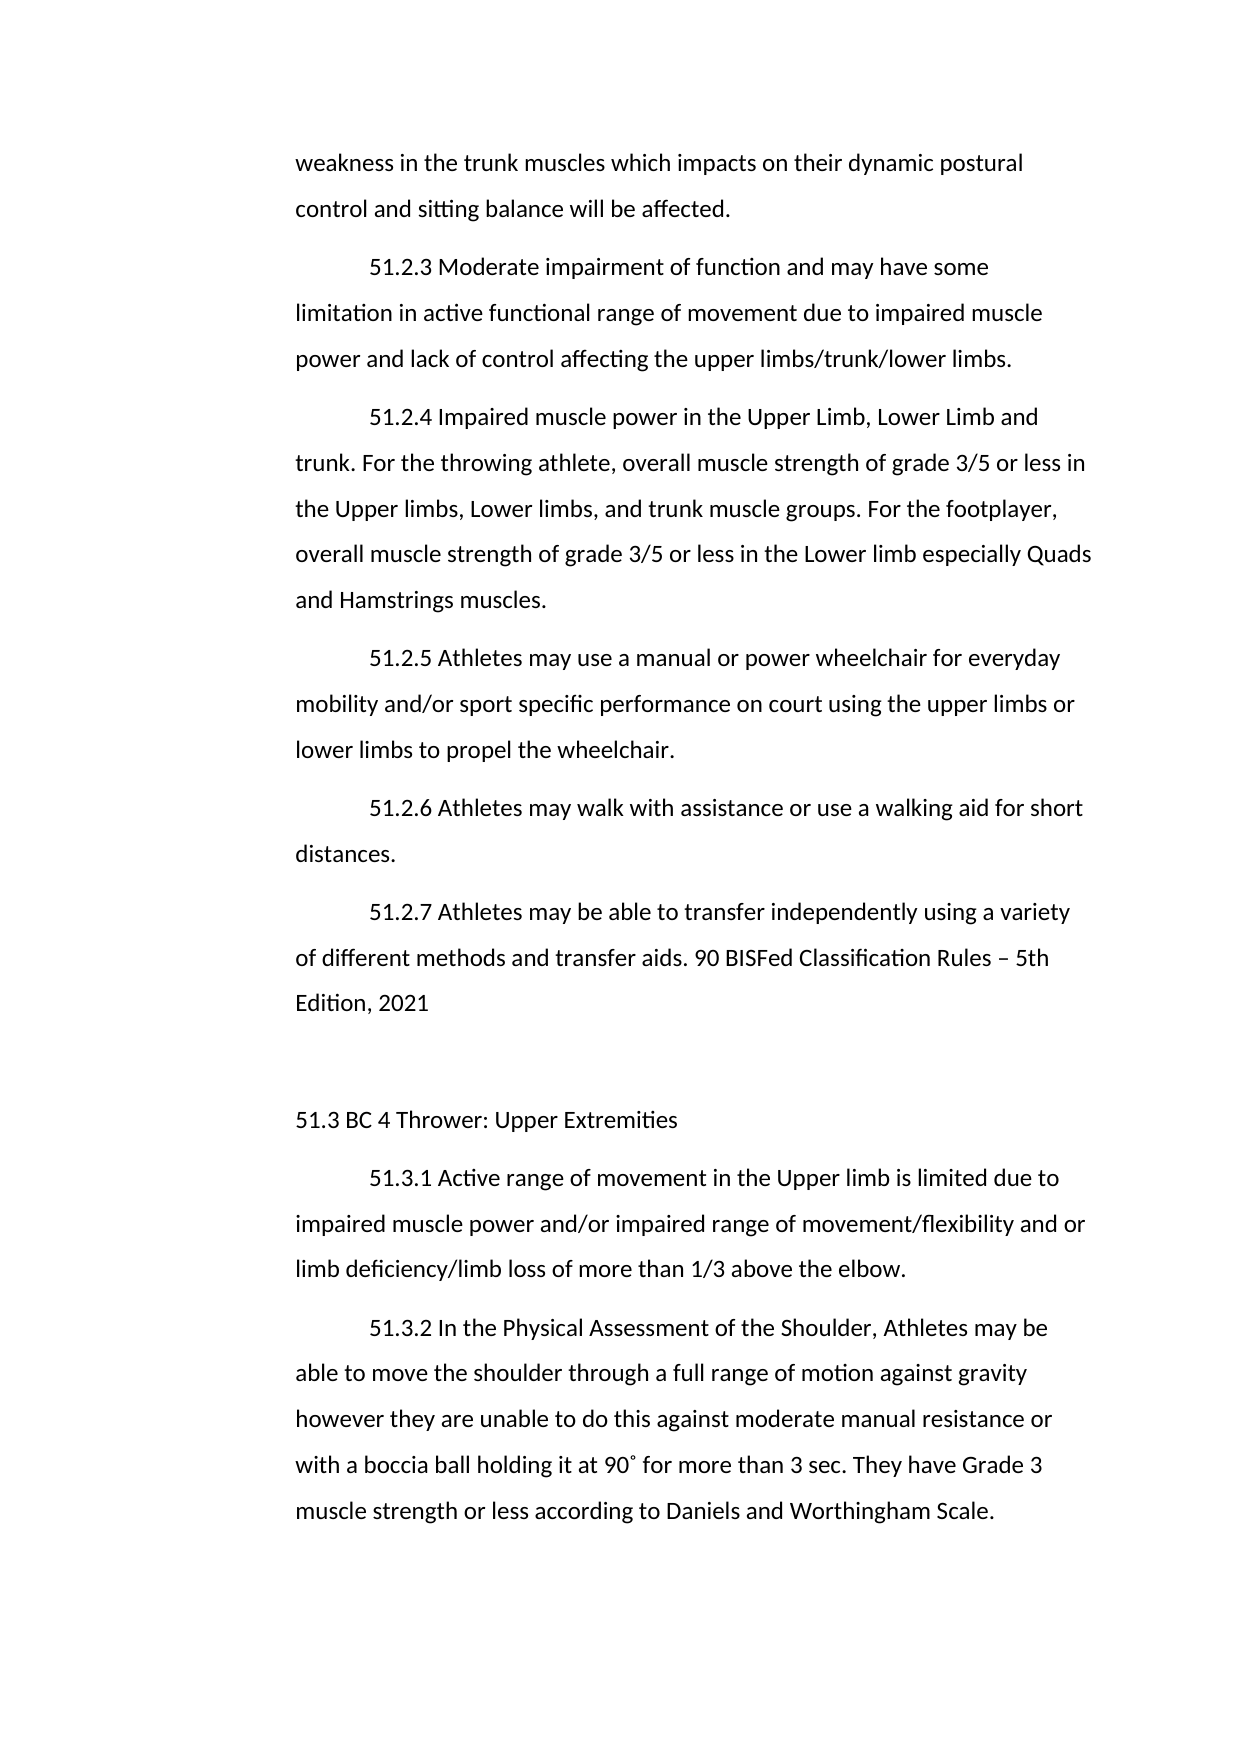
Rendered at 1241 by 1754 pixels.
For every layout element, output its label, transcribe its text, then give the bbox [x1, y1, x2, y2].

text 51.3.1 Active range of movement in the Upper limb is limited due to impaired muscle power and/or impaired range of movement/flexibility and or limb deficiency/limb loss of more than 1/3 above the elbow. [295, 1162, 1093, 1284]
text 51.3.2 In the Physical Assessment of the Shoulder, Athletes may be able to move the shoulder through a full range of motion against gravity however they are unable to do this against moderate manual resistance or with a boccia ball holding it at 90˚ for more than 3 sec. They have Grade 3 muscle strength or less according to Daniels and Worthingham Scale. [295, 1312, 1093, 1525]
text 51.2.4 Impaired muscle power in the Upper Limb, Lower Limb and trunk. For the throwing athlete, overall muscle strength of grade 3/5 or less in the Upper limbs, Lower limbs, and trunk muscle groups. For the footplayer, overall muscle strength of grade 3/5 or less in the Lower limb especially Quads and Hamstrings muscles. [295, 401, 1093, 615]
text 51.2.7 Athletes may be able to transfer independently using a variety of different methods and transfer aids. 90 BISFed Classification Rules – 5th Edition, 2021 [295, 896, 1093, 1018]
text 51.2.5 Athletes may use a manual or power wheelchair for everyday mobility and/or sport specific performance on court using the upper limbs or lower limbs to propel the wheelchair. [295, 642, 1093, 764]
text 51.3 BC 4 Thrower: Upper Extremities [295, 1104, 1093, 1134]
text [295, 148, 1093, 224]
text 51.2.3 Moderate impairment of function and may have some limitation in active functional range of movement due to impaired muscle power and lack of control affecting the upper limbs/trunk/lower limbs. [295, 252, 1093, 373]
text 51.2.6 Athletes may walk with assistance or use a walking aid for short distances. [295, 792, 1093, 868]
